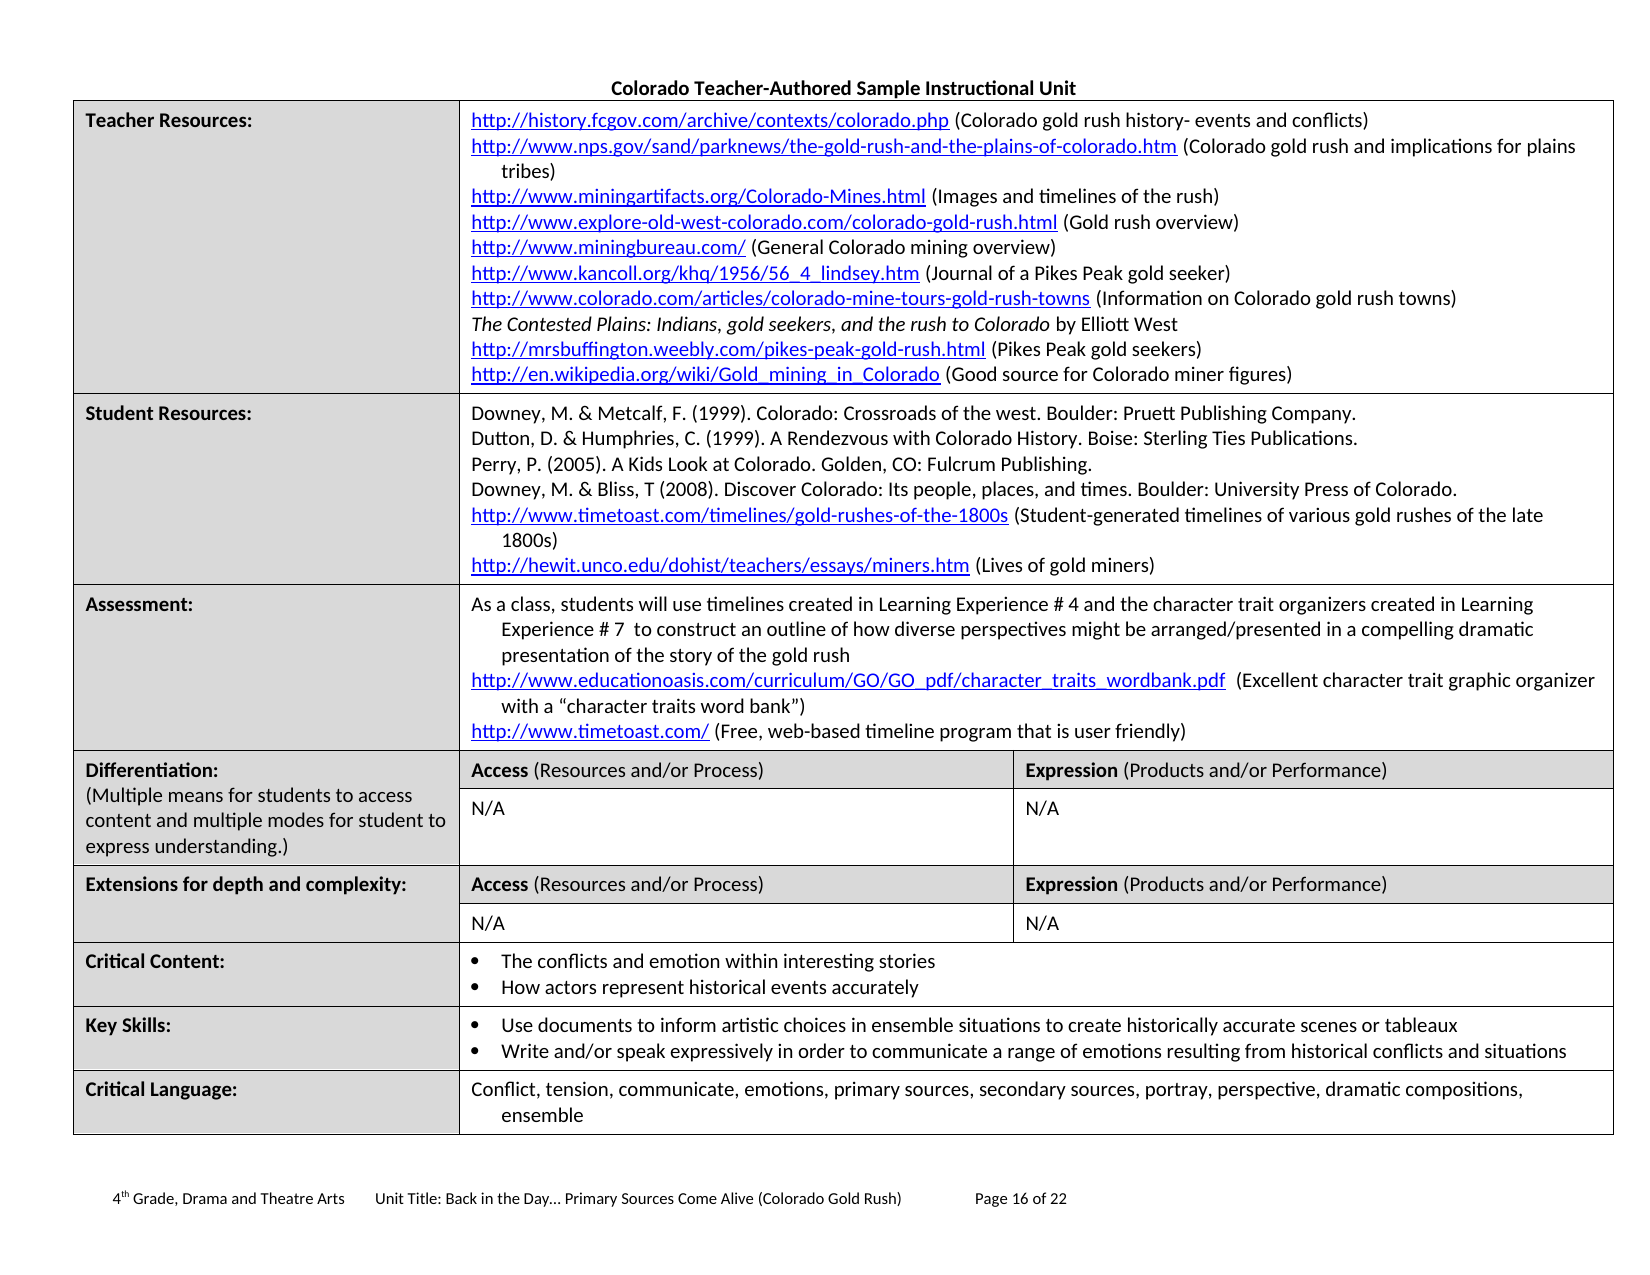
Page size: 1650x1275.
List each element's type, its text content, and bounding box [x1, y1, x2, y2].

table_cell Extensions for depth and complexity: [74, 866, 459, 942]
table_cell Downey, M. & Metcalf, F. (1999). Colorado: Crossroads of the west. Boulder: Pruett Publishing Company. Dutton, D. & Humphries, C. (1999). A Rendezvous with Colorado History. Boise: Sterling Ties Publications. Perry, P. (2005). A Kids Look at Colorado. Golden, CO: Fulcrum Publishing. Downey, M. & Bliss, T (2008). Discover Colorado: Its people, places, and times. Boulder: University Press of Colorado. http://www.timetoast.com/timelines/gold-rushes-of-the-1800s (Student-generated timelines of various gold rushes of the late 1800s) http://hewit.unco.edu/dohist/teachers/essays/miners.htm (Lives of gold miners) [460, 394, 1613, 584]
table_cell Expression (Products and/or Performance) [1014, 751, 1613, 788]
table_cell Student Resources: [74, 394, 459, 584]
table_cell Conflict, tension, communicate, emotions, primary sources, secondary sources, portray, perspective, dramatic compositions, ensemble [460, 1071, 1613, 1133]
table_cell http://history.fcgov.com/archive/contexts/colorado.php (Colorado gold rush history- events and conflicts) http://www.nps.gov/sand/parknews/the-gold-rush-and-the-plains-of-colorado.htm (Colorado gold rush and implications for plains tribes) http://www.miningartifacts.org/Colorado-Mines.html (Images and timelines of the rush) http://www.explore-old-west-colorado.com/colorado-gold-rush.html (Gold rush overview) http://www.miningbureau.com/ (General Colorado mining overview) http://www.kancoll.org/khq/1956/56_4_lindsey.htm (Journal of a Pikes Peak gold seeker) http://www.colorado.com/articles/colorado-mine-tours-gold-rush-towns (Information on Colorado gold rush towns) The Contested Plains: Indians, gold seekers, and the rush to Colorado by Elliott West http://mrsbuffington.weebly.com/pikes-peak-gold-rush.html (Pikes Peak gold seekers) http://en.wikipedia.org/wiki/Gold_mining_in_Colorado (Good source for Colorado miner figures) [460, 101, 1613, 393]
table_cell Use documents to inform artistic choices in ensemble situations to create historically accurate scenes or tableaux Write and/or speak expressively in order to communicate a range of emotions resulting from historical conflicts and situations [460, 1007, 1613, 1069]
table_cell N/A [1014, 789, 1613, 864]
table_cell Key Skills: [74, 1007, 459, 1069]
table_cell Critical Language: [74, 1071, 459, 1133]
table_cell Critical Content: [74, 943, 459, 1006]
table_cell Assessment: [74, 585, 459, 750]
table_cell Teacher Resources: [74, 101, 459, 393]
table_cell N/A [1014, 904, 1613, 942]
table_cell As a class, students will use timelines created in Learning Experience # 4 and the character trait organizers created in Learning Experience # 7 to construct an outline of how diverse perspectives might be arranged/presented in a compelling dramatic presentation of the story of the gold rush http://www.educationoasis.com/curriculum/GO/GO_pdf/character_traits_wordbank.pdf (Excellent character trait graphic organizer with a “character traits word bank”) http://www.timetoast.com/ (Free, web-based timeline program that is user friendly) [460, 585, 1613, 750]
table_cell N/A [460, 789, 1013, 864]
table_cell Differentiation: (Multiple means for students to access content and multiple modes for student to express understanding.) [74, 751, 459, 864]
table_cell N/A [460, 904, 1013, 942]
table_cell Access (Resources and/or Process) [460, 866, 1013, 903]
table_cell Access (Resources and/or Process) [460, 751, 1013, 788]
table_cell The conflicts and emotion within interesting stories How actors represent historical events accurately [460, 943, 1613, 1006]
table_cell Expression (Products and/or Performance) [1014, 866, 1613, 903]
